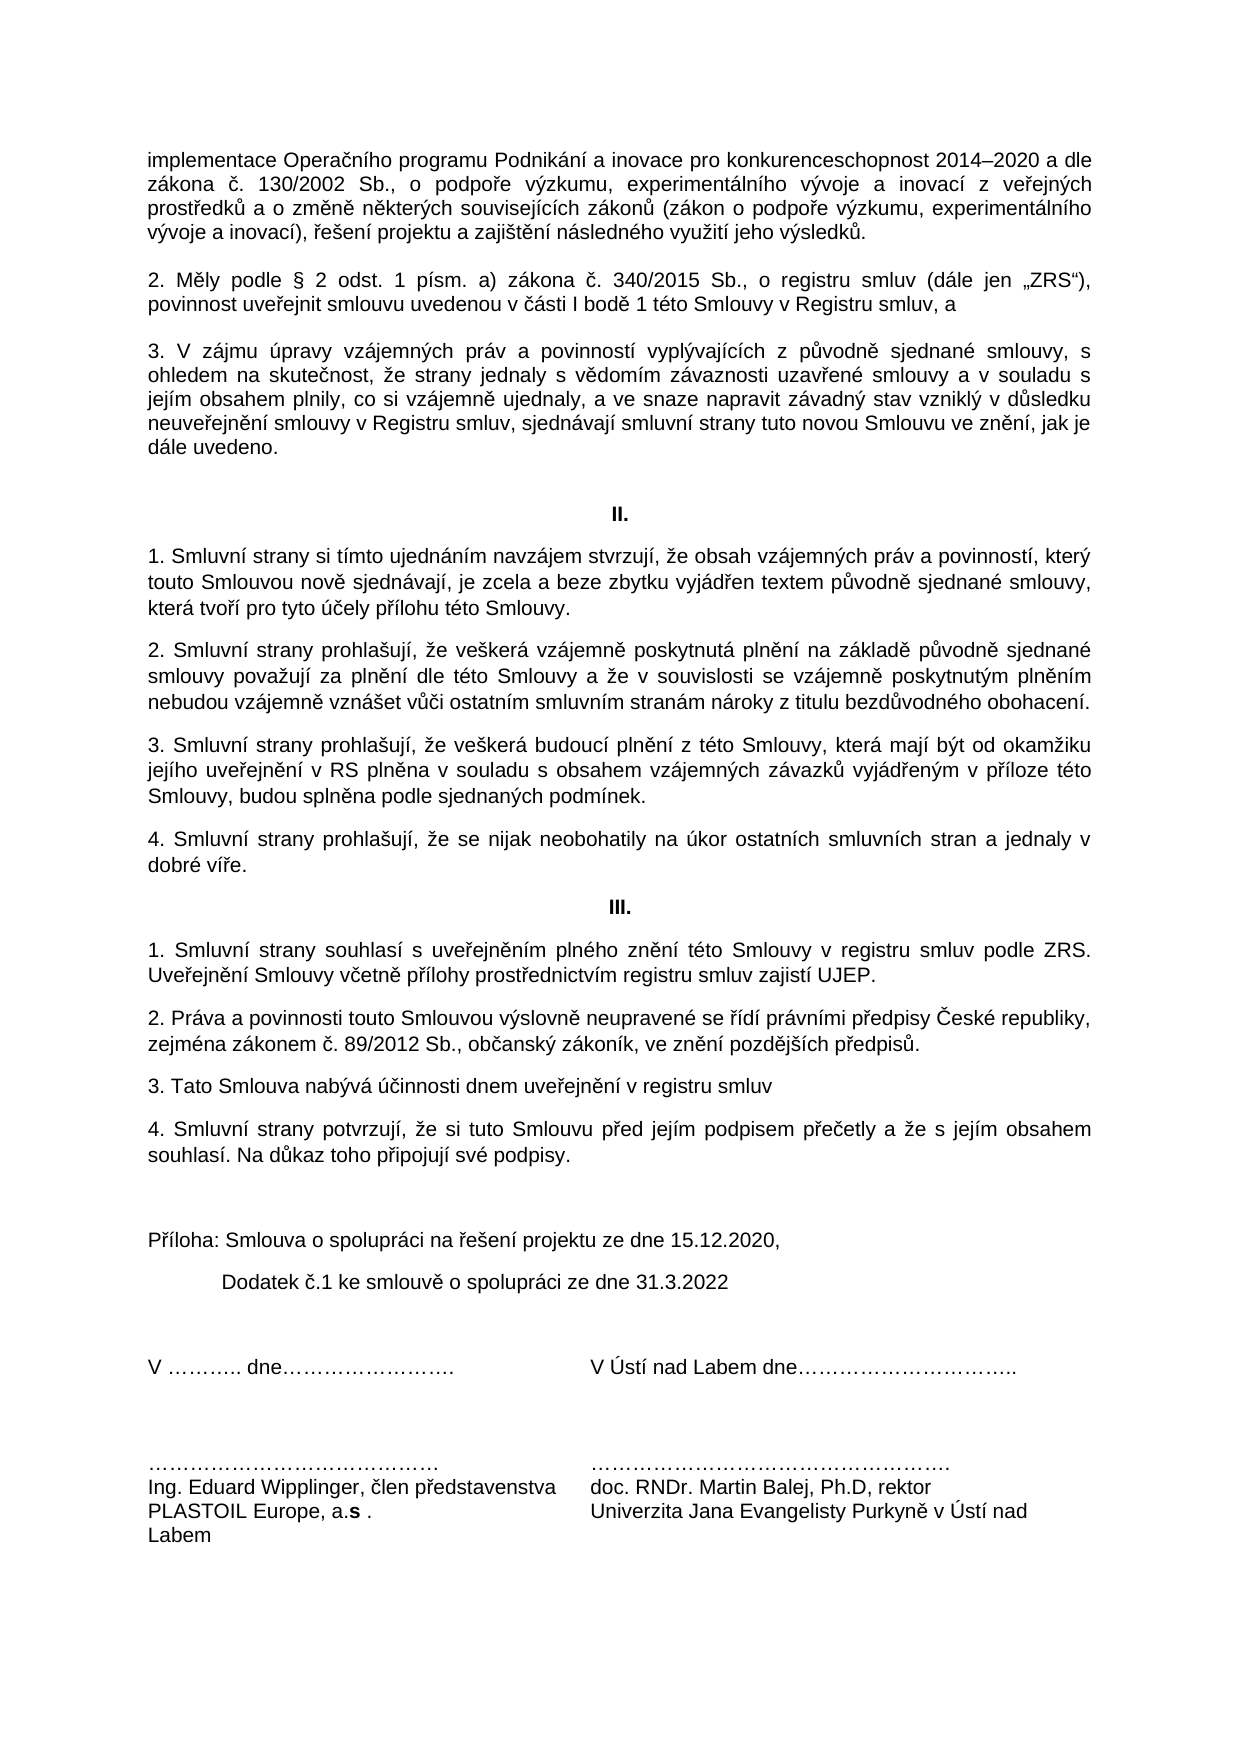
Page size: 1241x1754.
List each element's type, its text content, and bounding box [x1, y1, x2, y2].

text 1. Smluvní strany souhlasí s uveřejněním plného znění této Smlouvy v registru smluv podle ZRS. Uveřejnění Smlouvy včetně přílohy prostřednictvím registru smluv zajistí UJEP. [148, 937, 1093, 987]
text 4. Smluvní strany potvrzují, že si tuto Smlouvu před jejím podpisem přečetly a že s jejím obsahem souhlasí. Na důkaz toho připojují své podpisy. [148, 1117, 1093, 1166]
text 2. Smluvní strany prohlašují, že veškerá vzájemně poskytnutá plnění na základě původně sjednané smlouvy považují za plnění dle této Smlouvy a že v souvislosti se vzájemně poskytnutým plněním nebudou vzájemně vznášet vůči ostatním smluvním stranám nároky z titulu bezdůvodného obohacení. [148, 638, 1093, 714]
text 3. V zájmu úpravy vzájemných práv a povinností vyplývajících z původně sjednané smlouvy, s ohledem na skutečnost, že strany jednaly s vědomím závaznosti uzavřené smlouvy a v souladu s jejím obsahem plnily, co si vzájemně ujednaly, a ve snaze napravit závadný stav vzniklý v důsledku neuveřejnění smlouvy v Registru smluv, sjednávají smluvní strany tuto novou Smlouvu ve znění, jak je dále uvedeno. [148, 339, 1093, 459]
text Ing. Eduard Wipplinger, člen představenstva doc. RNDr. Martin Balej, Ph.D, rektor [148, 1475, 1093, 1499]
text II. [148, 502, 1093, 526]
text Dodatek č.1 ke smlouvě o spolupráci ze dne 31.3.2022 [148, 1270, 1093, 1294]
text 3. Smluvní strany prohlašují, že veškerá budoucí plnění z této Smlouvy, která mají být od okamžiku jejího uveřejnění v RS plněna v souladu s obsahem vzájemných závazků vyjádřeným v příloze této Smlouvy, budou splněna podle sjednaných podmínek. [148, 732, 1093, 808]
text 2. Práva a povinnosti touto Smlouvou výslovně neupravené se řídí právními předpisy České republiky, zejména zákonem č. 89/2012 Sb., občanský zákoník, ve znění pozdějších předpisů. [148, 1006, 1093, 1056]
text V ……….. dne……………………. V Ústí nad Labem dne………………………….. [148, 1355, 1093, 1379]
text 3. Tato Smlouva nabývá účinnosti dnem uveřejnění v registru smluv [148, 1074, 1093, 1098]
text III. [148, 895, 1093, 919]
text …………………………………… ……………………………………………. [148, 1451, 1093, 1475]
text 2. Měly podle § 2 odst. 1 písm. a) zákona č. 340/2015 Sb., o registru smluv (dále jen „ZRS“), povinnost uveřejnit smlouvu uvedenou v části I bodě 1 této Smlouvy v Registru smluv, a [148, 267, 1093, 315]
text 1. Smluvní strany si tímto ujednáním navzájem stvrzují, že obsah vzájemných práv a povinností, který touto Smlouvou nově sjednávají, je zcela a beze zbytku vyjádřen textem původně sjednané smlouvy, která tvoří pro tyto účely přílohu této Smlouvy. [148, 544, 1093, 620]
text 4. Smluvní strany prohlašují, že se nijak neobohatily na úkor ostatních smluvních stran a jednaly v dobré víře. [148, 827, 1093, 876]
text Příloha: Smlouva o spolupráci na řešení projektu ze dne 15.12.2020, [148, 1227, 1093, 1251]
text PLASTOIL Europe, a.s . Univerzita Jana Evangelisty Purkyně v Ústí nad Labem [148, 1499, 1093, 1547]
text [147, 148, 1093, 243]
